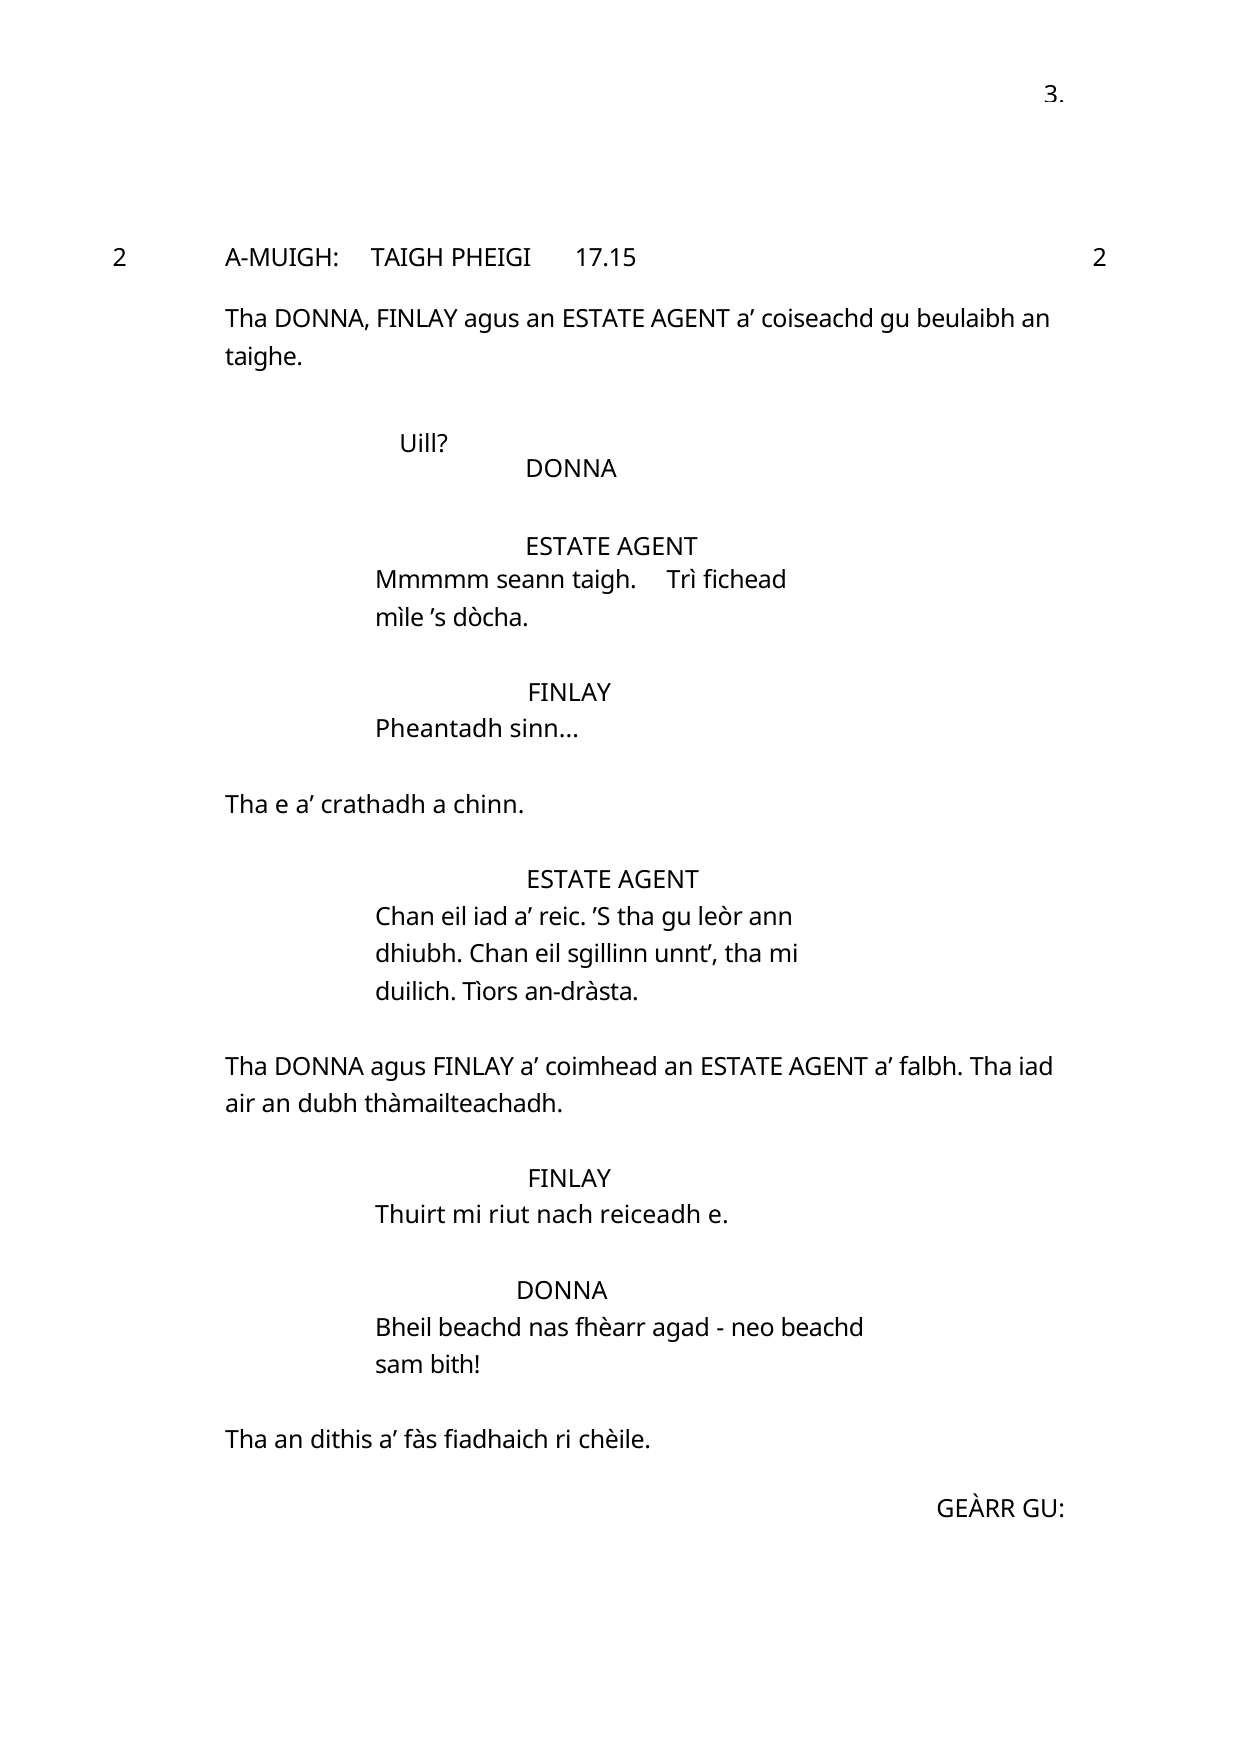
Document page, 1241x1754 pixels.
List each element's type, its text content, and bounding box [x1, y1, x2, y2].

list A-MUIGH: TAIGH PHEIGI 17.15 2 [112, 239, 1119, 273]
text Thuirt mi riut nach reiceadh e. [375, 1197, 1101, 1231]
text Tha DONNA agus FINLAY a’ coimhead an ESTATE AGENT a’ falbh. Tha iad air an dubh thàmailteachadh. [225, 1048, 1087, 1120]
text Tha an dithis a’ fàs fiadhaich ri chèile. [225, 1421, 1101, 1456]
text Bheil beachd nas fhèarr agad - neo beachd sam bith! [375, 1309, 899, 1381]
text ESTATE AGENT [525, 537, 1119, 559]
text Tha e a’ crathadh a chinn. [225, 786, 1101, 821]
text DONNA [223, 1273, 900, 1307]
text Uill? [102, 426, 448, 459]
text FINLAY [223, 674, 914, 708]
text ESTATE AGENT [223, 862, 1002, 896]
text Tha DONNA, FINLAY agus an ESTATE AGENT a’ coiseachd gu beulaibh an taighe. [225, 301, 1101, 372]
text FINLAY [223, 1161, 914, 1194]
text Chan eil iad a’ reic. ’S tha gu leòr ann dhiubh. Chan eil sgillinn unnt’, tha mi duilich. Tìors an-dràsta. [375, 898, 884, 1007]
text Pheantadh sinn... [375, 711, 1101, 745]
text Mmmmm seann taigh. Trì fichead mìle ’s dòcha. [375, 562, 828, 633]
text DONNA [525, 451, 1119, 484]
text GEÀRR GU: [102, 1490, 1065, 1524]
